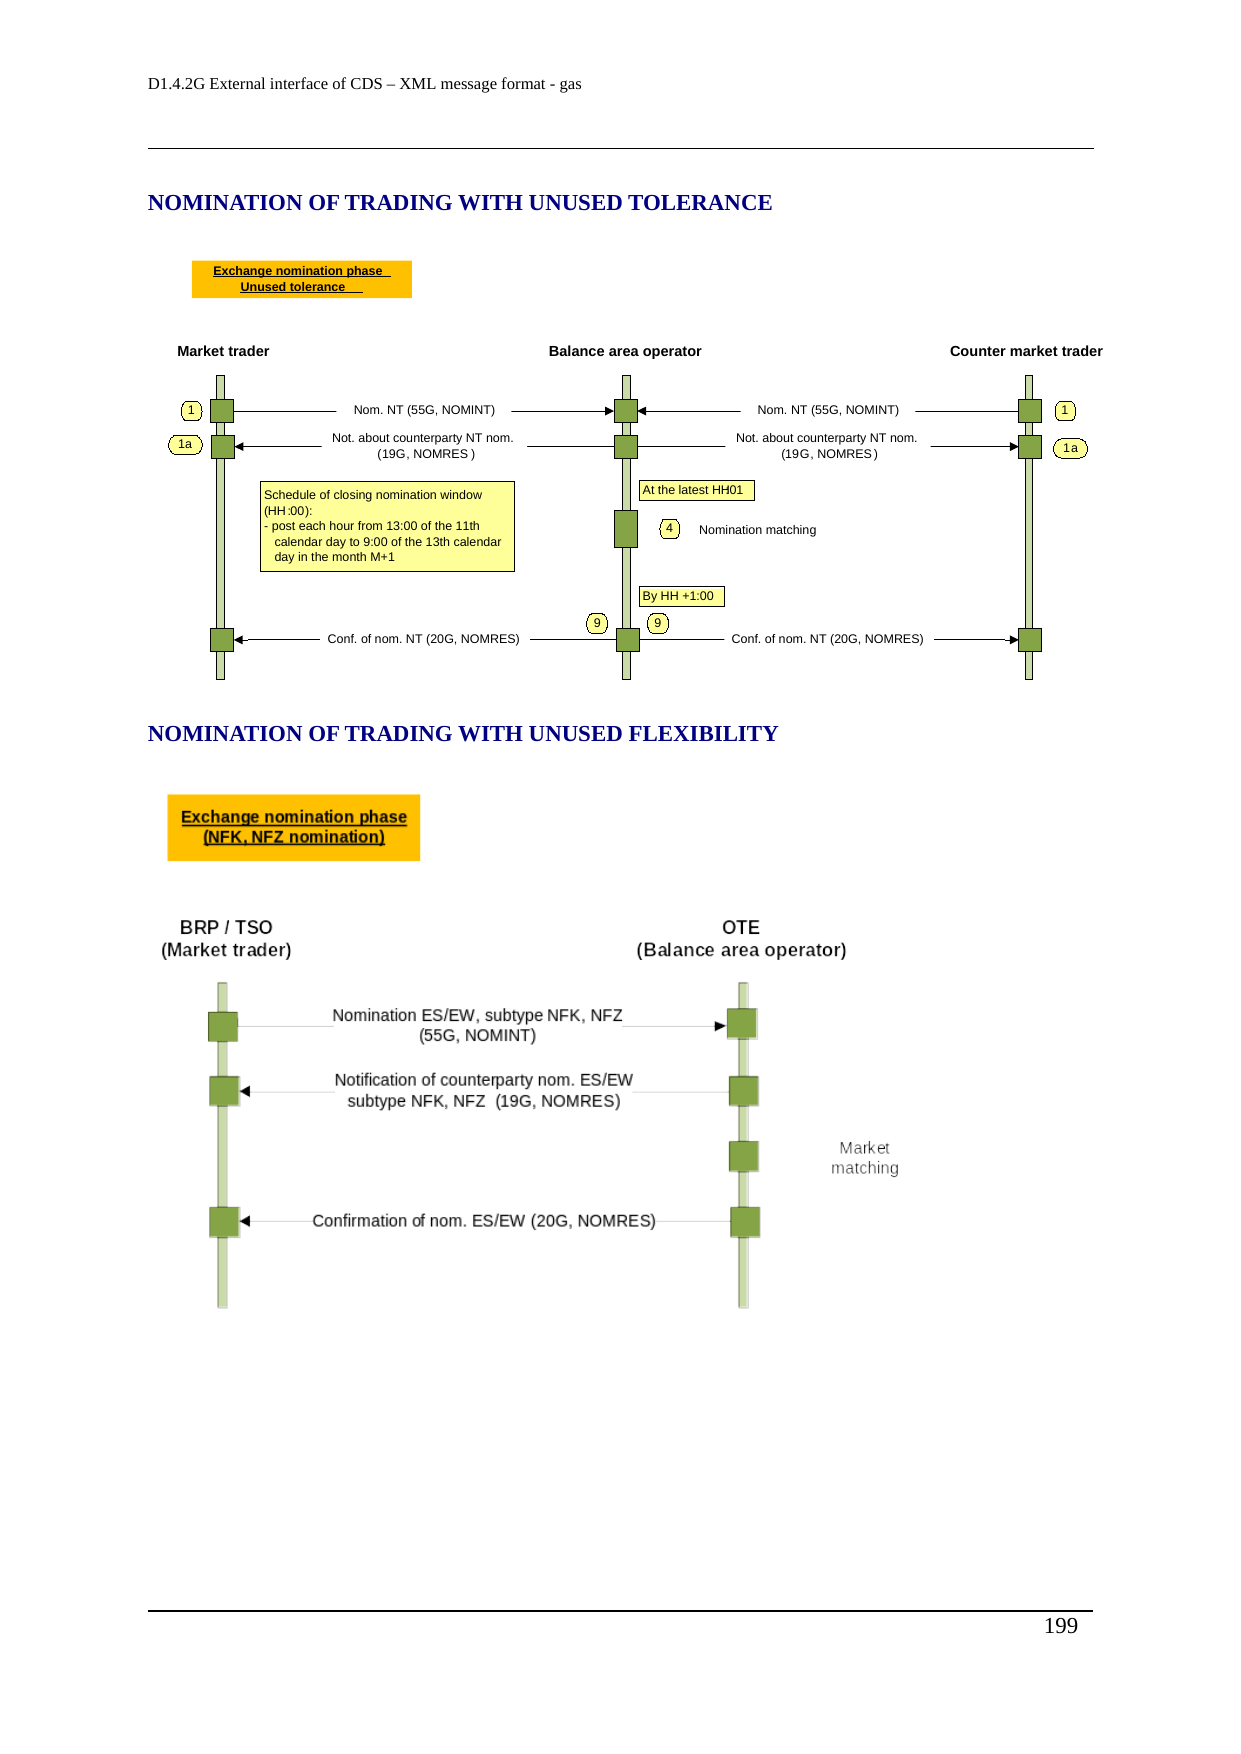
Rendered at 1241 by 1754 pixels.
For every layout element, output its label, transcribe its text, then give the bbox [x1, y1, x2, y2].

subtitle NOMINATION OF TRADING WITH UNUSED flexibility [148, 720, 1092, 746]
subtitle nomination of trading with unused tolerance [148, 189, 1092, 215]
